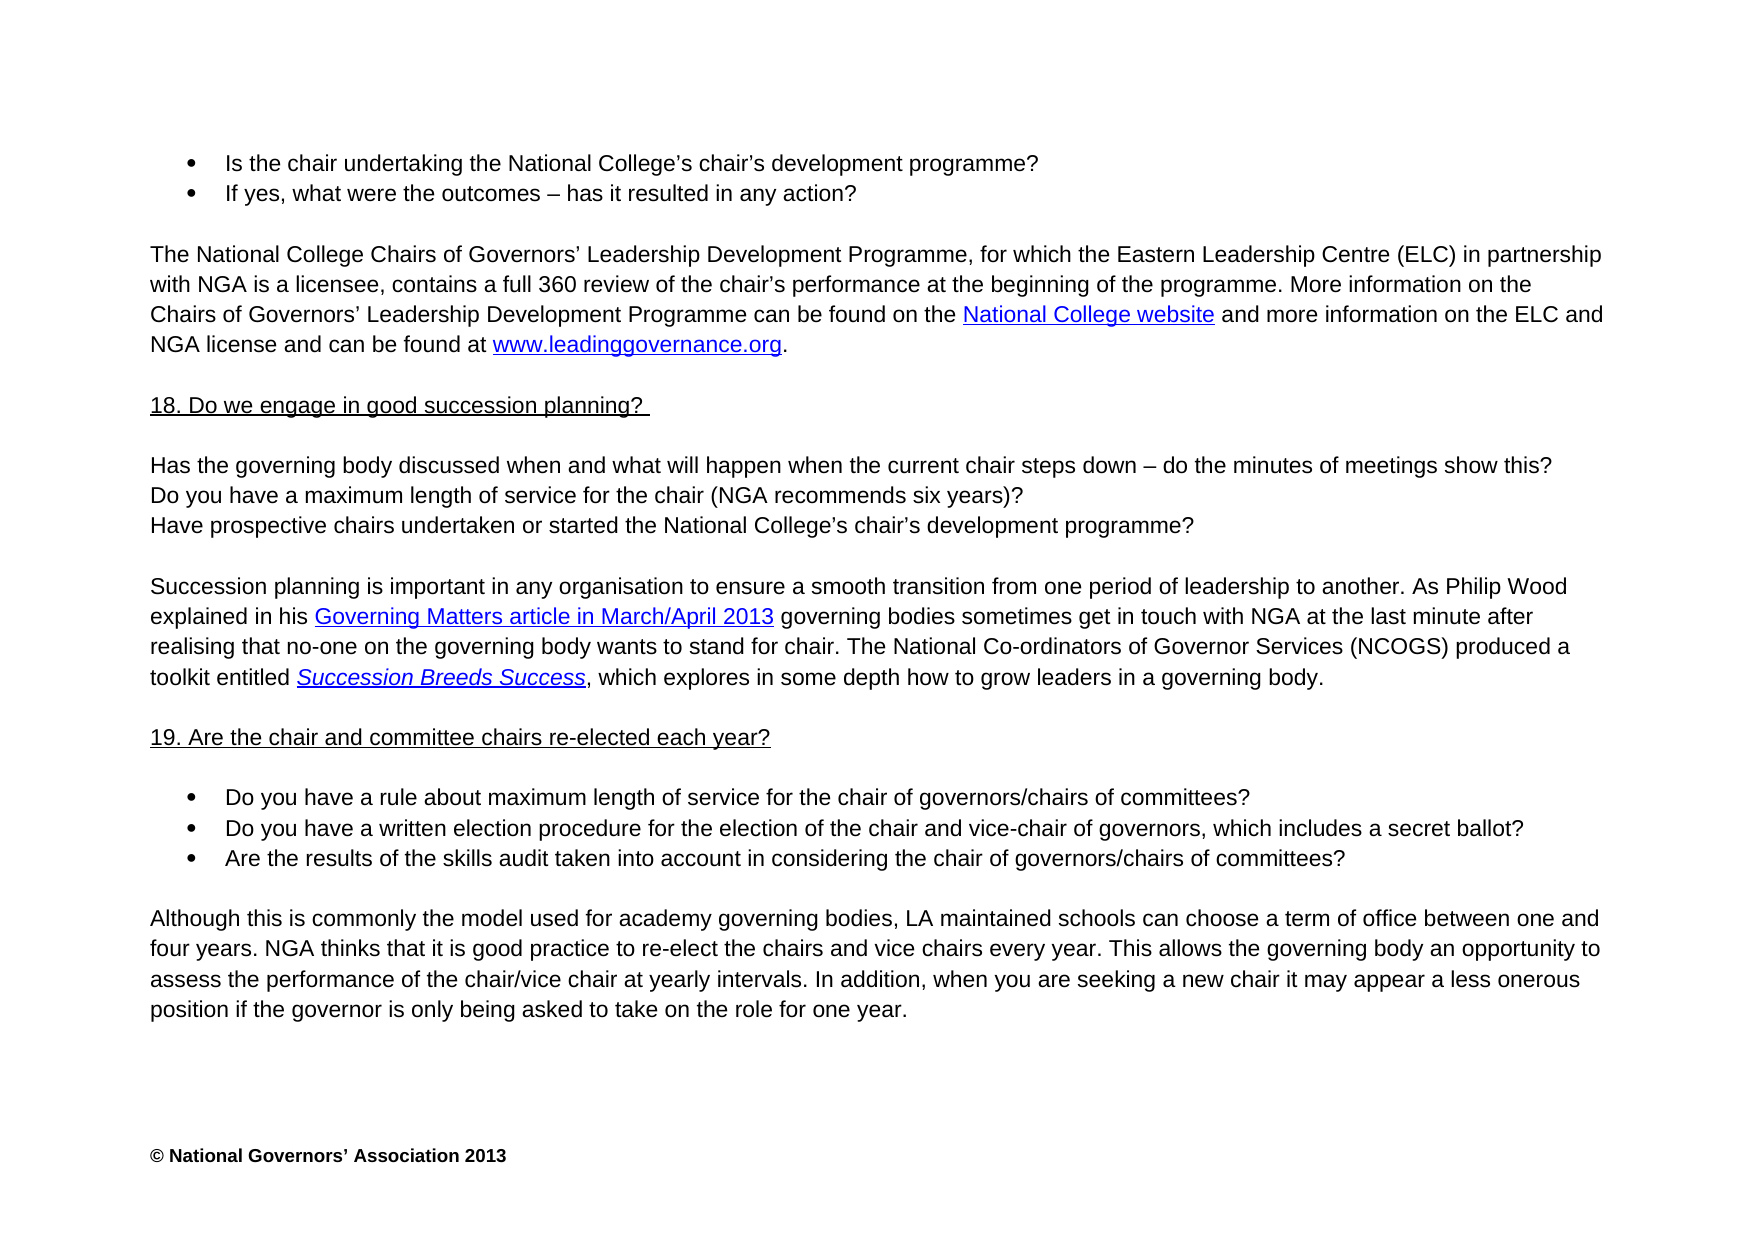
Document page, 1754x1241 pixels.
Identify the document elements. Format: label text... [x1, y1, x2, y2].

text Have prospective chairs undertaken or started the National College’s chair’s development programme? [150, 512, 1604, 539]
list If yes, what were the outcomes – has it resulted in any action? [187, 180, 1604, 207]
list Are the results of the skills audit taken into account in considering the chair of governors/chairs of committees? [187, 845, 1604, 871]
list Is the chair undertaking the National College’s chair’s development programme? [187, 150, 1604, 176]
text Succession planning is important in any organisation to ensure a smooth transition from one period of leadership to another. As Philip Wood explained in his Governing Matters article in March/April 2013 governing bodies sometimes get in touch with NGA at the last minute after realising that no-one on the governing body wants to stand for chair. The National Co-ordinators of Governor Services (NCOGS) produced a toolkit entitled Succession Breeds Success, which explores in some depth how to grow leaders in a governing body. [150, 573, 1604, 690]
text The National College Chairs of Governors’ Leadership Development Programme, for which the Eastern Leadership Centre (ELC) in partnership with NGA is a licensee, contains a full 360 review of the chair’s performance at the beginning of the programme. More information on the Chairs of Governors’ Leadership Development Programme can be found on the National College website and more information on the ELC and NGA license and can be found at www.leadinggovernance.org. [150, 241, 1604, 358]
text Do you have a maximum length of service for the chair (NGA recommends six years)? [150, 482, 1604, 509]
list Do you have a rule about maximum length of service for the chair of governors/chairs of committees? [187, 784, 1604, 811]
list Do you have a written election procedure for the election of the chair and vice-chair of governors, which includes a secret ballot? [187, 814, 1604, 841]
text 18. Do we engage in good succession planning? [150, 392, 1604, 418]
text 19. Are the chair and committee chairs re-elected each year? [150, 724, 1604, 750]
text Although this is commonly the model used for academy governing bodies, LA maintained schools can choose a term of office between one and four years. NGA thinks that it is good practice to re-elect the chairs and vice chairs every year. This allows the governing body an opportunity to assess the performance of the chair/vice chair at yearly intervals. In addition, when you are seeking a new chair it may appear a less onerous position if the governor is only being asked to take on the role for one year. [150, 905, 1604, 1022]
text Has the governing body discussed when and what will happen when the current chair steps down – do the minutes of meetings show this? [150, 452, 1604, 478]
